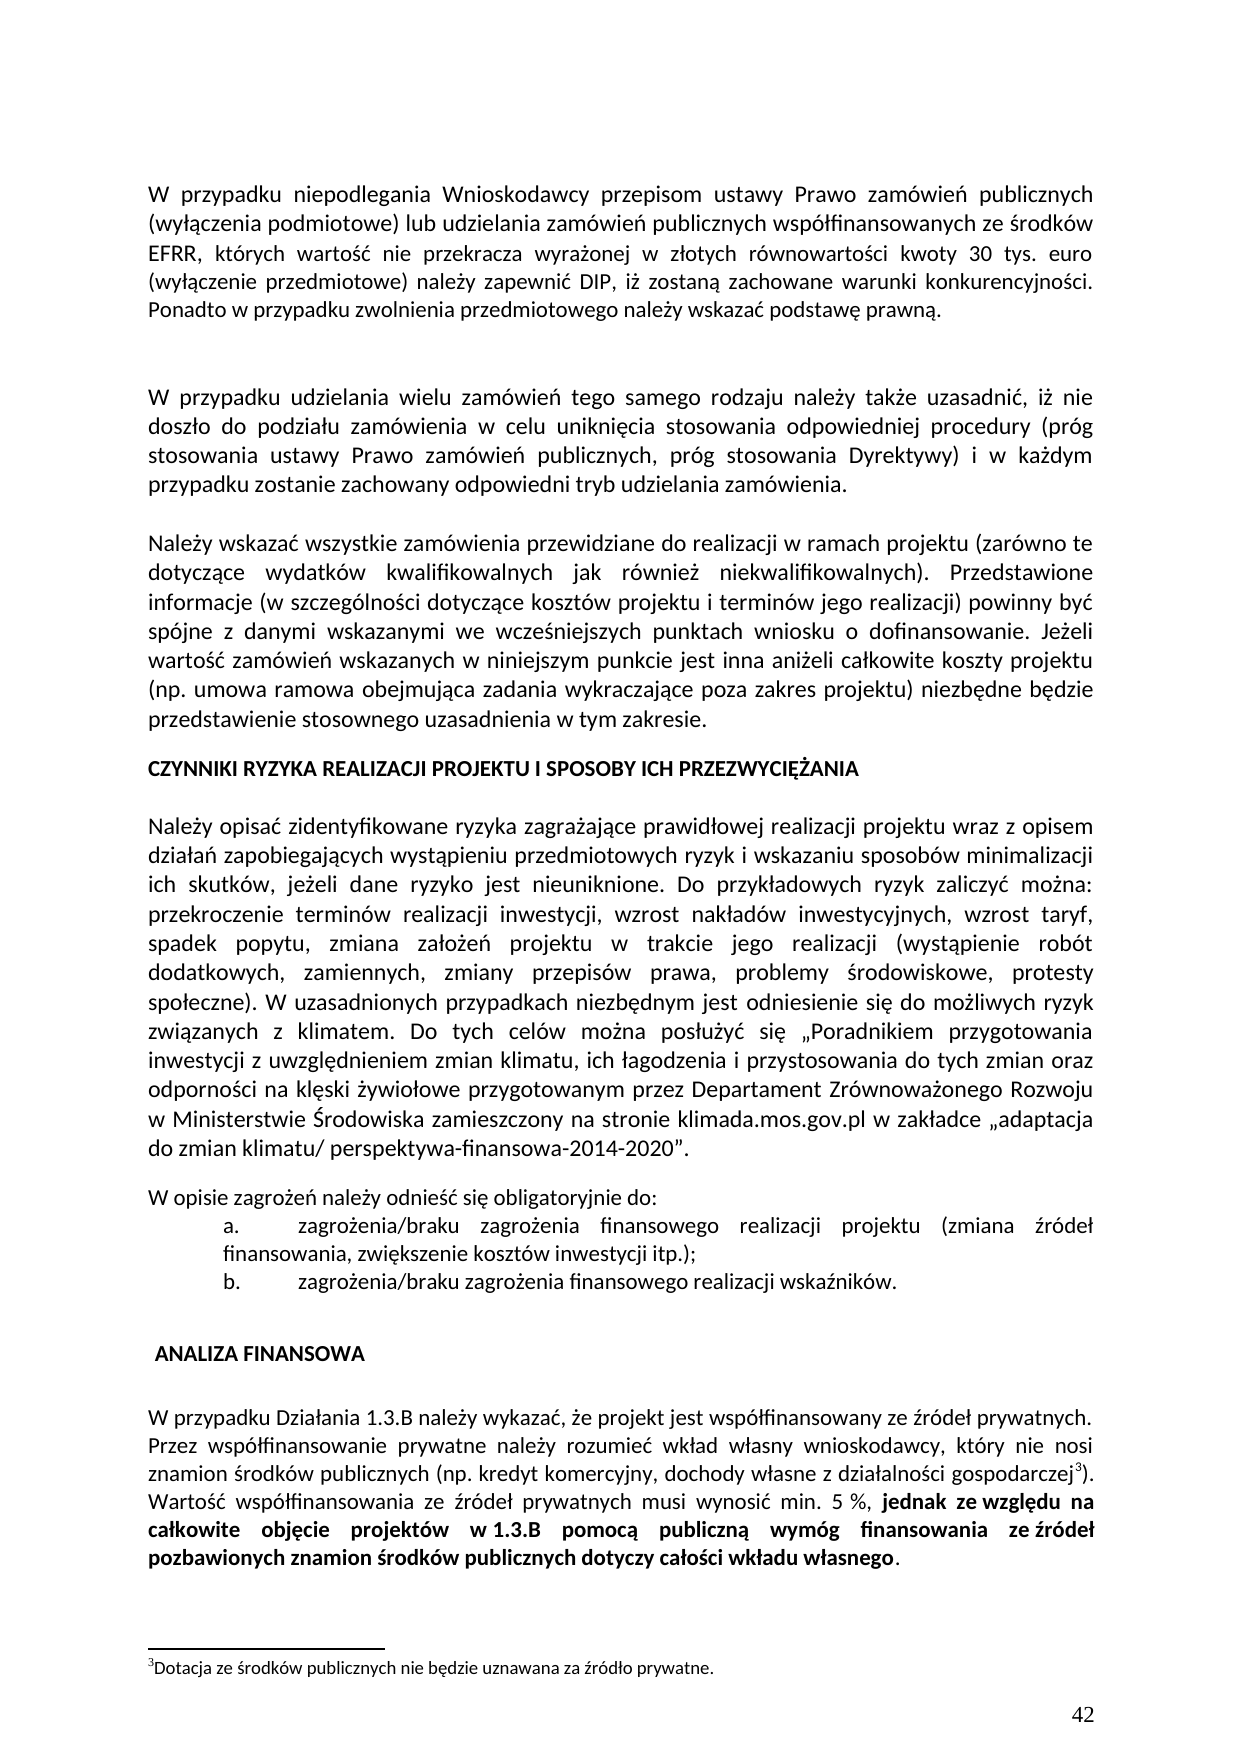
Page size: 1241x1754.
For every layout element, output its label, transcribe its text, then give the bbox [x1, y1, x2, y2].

text Należy wskazać wszystkie zamówienia przewidziane do realizacji w ramach projektu (zarówno te dotyczące wydatków kwalifikowalnych jak również niekwalifikowalnych). Przedstawione informacje (w szczególności dotyczące kosztów projektu i terminów jego realizacji) powinny być spójne z danymi wskazanymi we wcześniejszych punktach wniosku o dofinansowanie. Jeżeli wartość zamówień wskazanych w niniejszym punkcie jest inna aniżeli całkowite koszty projektu (np. umowa ramowa obejmująca zadania wykraczające poza zakres projektu) niezbędne będzie przedstawienie stosownego uzasadnienia w tym zakresie. [148, 528, 1094, 733]
list a. zagrożenia/braku zagrożenia finansowego realizacji projektu (zmiana źródeł finansowania, zwiększenie kosztów inwestycji itp.); [223, 1211, 1094, 1267]
text W przypadku Działania 1.3.B należy wykazać, że projekt jest współfinansowany ze źródeł prywatnych. Przez współfinansowanie prywatne należy rozumieć wkład własny wnioskodawcy, który nie nosi znamion środków publicznych (np. kredyt komercyjny, dochody własne z działalności gospodarczej). Wartość współfinansowania ze źródeł prywatnych musi wynosić min. 5 %, jednak ze względu na całkowite objęcie projektów w 1.3.B pomocą publiczną wymóg finansowania ze źródeł pozbawionych znamion środków publicznych dotyczy całości wkładu własnego. [148, 1403, 1094, 1571]
text CZYNNIKI RYZYKA REALIZACJI PROJEKTU I SPOSOBY ICH PRZEZWYCIĘŻANIA [148, 754, 1094, 782]
text ANALIZA FINANSOWA [148, 1339, 1094, 1367]
text Należy opisać zidentyfikowane ryzyka zagrażające prawidłowej realizacji projektu wraz z opisem działań zapobiegających wystąpieniu przedmiotowych ryzyk i wskazaniu sposobów minimalizacji ich skutków, jeżeli dane ryzyko jest nieuniknione. Do przykładowych ryzyk zaliczyć można: przekroczenie terminów realizacji inwestycji, wzrost nakładów inwestycyjnych, wzrost taryf, spadek popytu, zmiana założeń projektu w trakcie jego realizacji (wystąpienie robót dodatkowych, zamiennych, zmiany przepisów prawa, problemy środowiskowe, protesty społeczne). W uzasadnionych przypadkach niezbędnym jest odniesienie się do możliwych ryzyk związanych z klimatem. Do tych celów można posłużyć się „Poradnikiem przygotowania inwestycji z uwzględnieniem zmian klimatu, ich łagodzenia i przystosowania do tych zmian oraz odporności na klęski żywiołowe przygotowanym przez Departament Zrównoważonego Rozwoju w Ministerstwie Środowiska zamieszczony na stronie klimada.mos.gov.pl w zakładce „adaptacja do zmian klimatu/ perspektywa-finansowa-2014-2020”. [148, 811, 1094, 1162]
text W opisie zagrożeń należy odnieść się obligatoryjnie do: [148, 1183, 1094, 1211]
text W przypadku niepodlegania Wnioskodawcy przepisom ustawy Prawo zamówień publicznych (wyłączenia podmiotowe) lub udzielania zamówień publicznych współfinansowanych ze środków EFRR, których wartość nie przekracza wyrażonej w złotych równowartości kwoty 30 tys. euro (wyłączenie przedmiotowe) należy zapewnić DIP, iż zostaną zachowane warunki konkurencyjności. Ponadto w przypadku zwolnienia przedmiotowego należy wskazać podstawę prawną. [148, 179, 1094, 323]
text W przypadku udzielania wielu zamówień tego samego rodzaju należy także uzasadnić, iż nie doszło do podziału zamówienia w celu uniknięcia stosowania odpowiedniej procedury (próg stosowania ustawy Prawo zamówień publicznych, próg stosowania Dyrektywy) i w każdym przypadku zostanie zachowany odpowiedni tryb udzielania zamówienia. [148, 382, 1094, 499]
list b. zagrożenia/braku zagrożenia finansowego realizacji wskaźników. [223, 1267, 1094, 1295]
